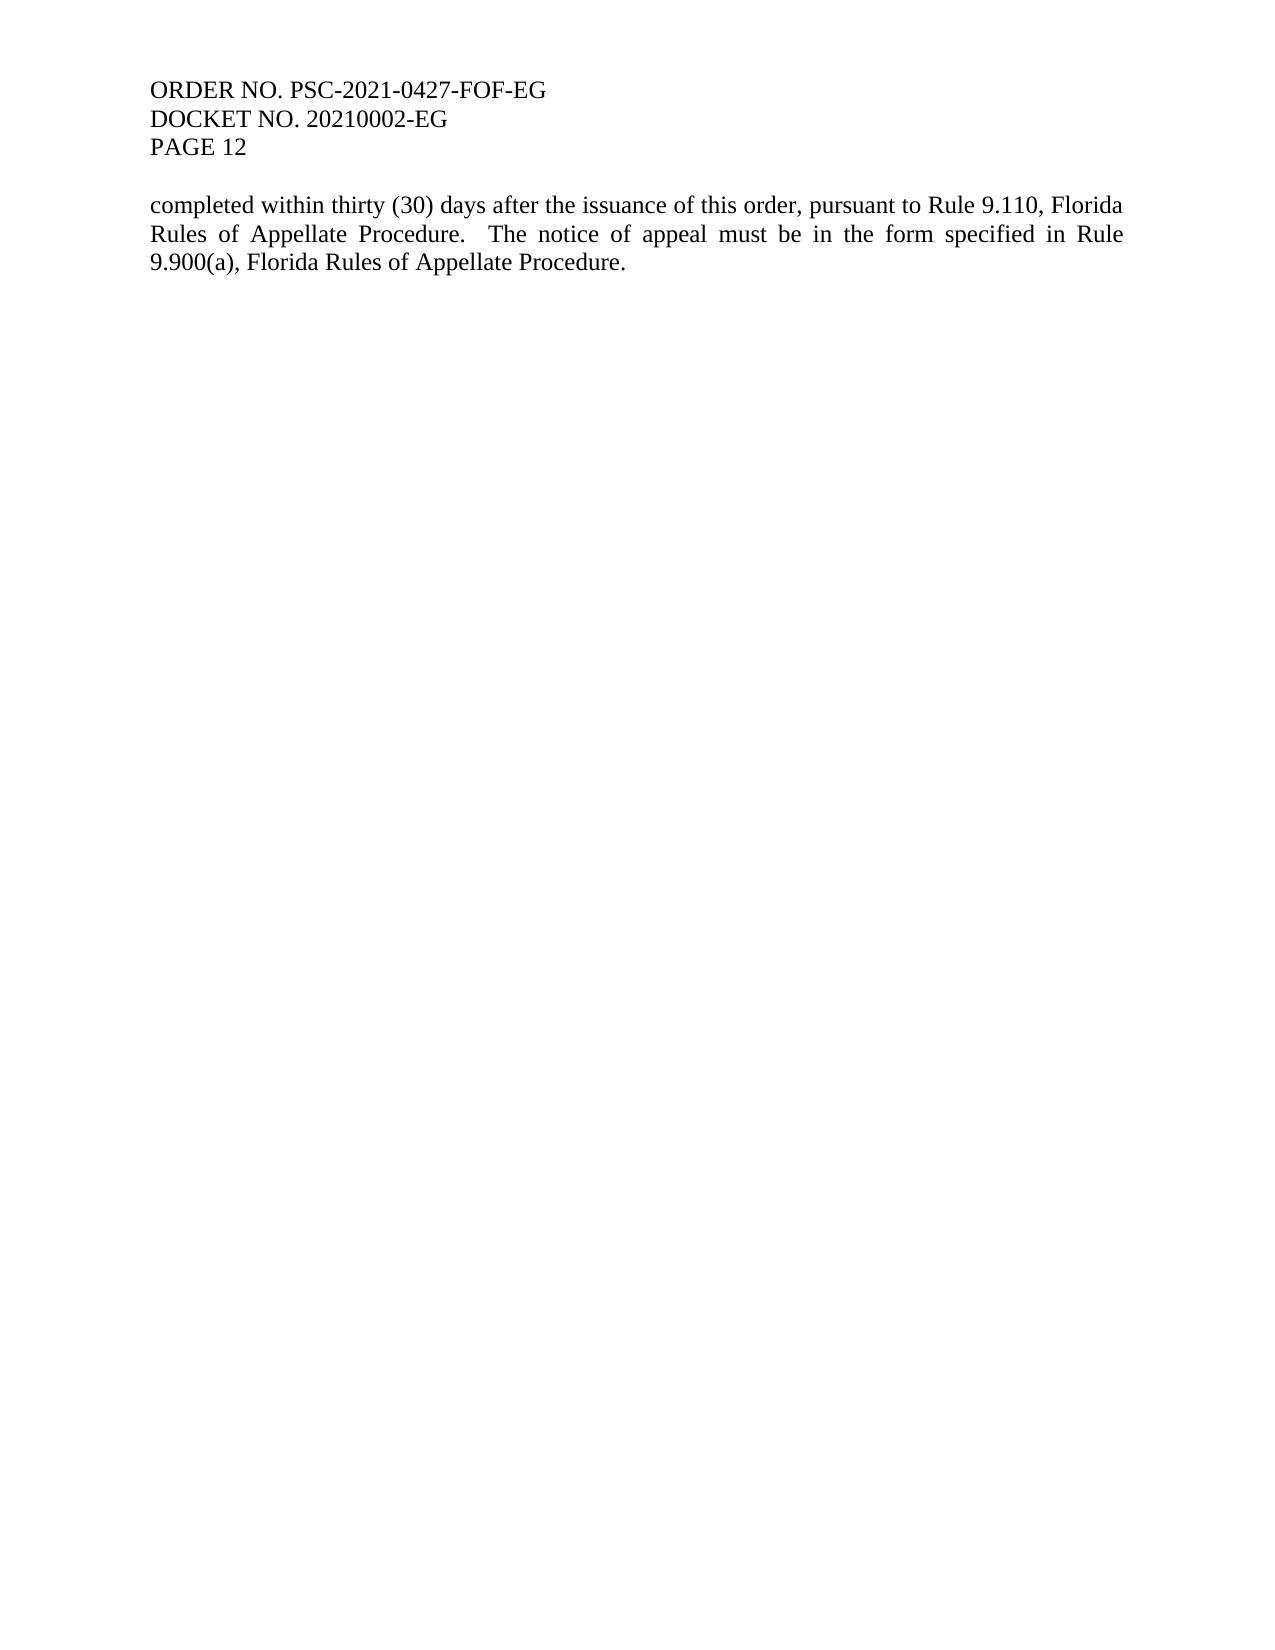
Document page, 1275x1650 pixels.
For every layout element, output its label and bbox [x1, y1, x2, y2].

text [150, 190, 1125, 276]
